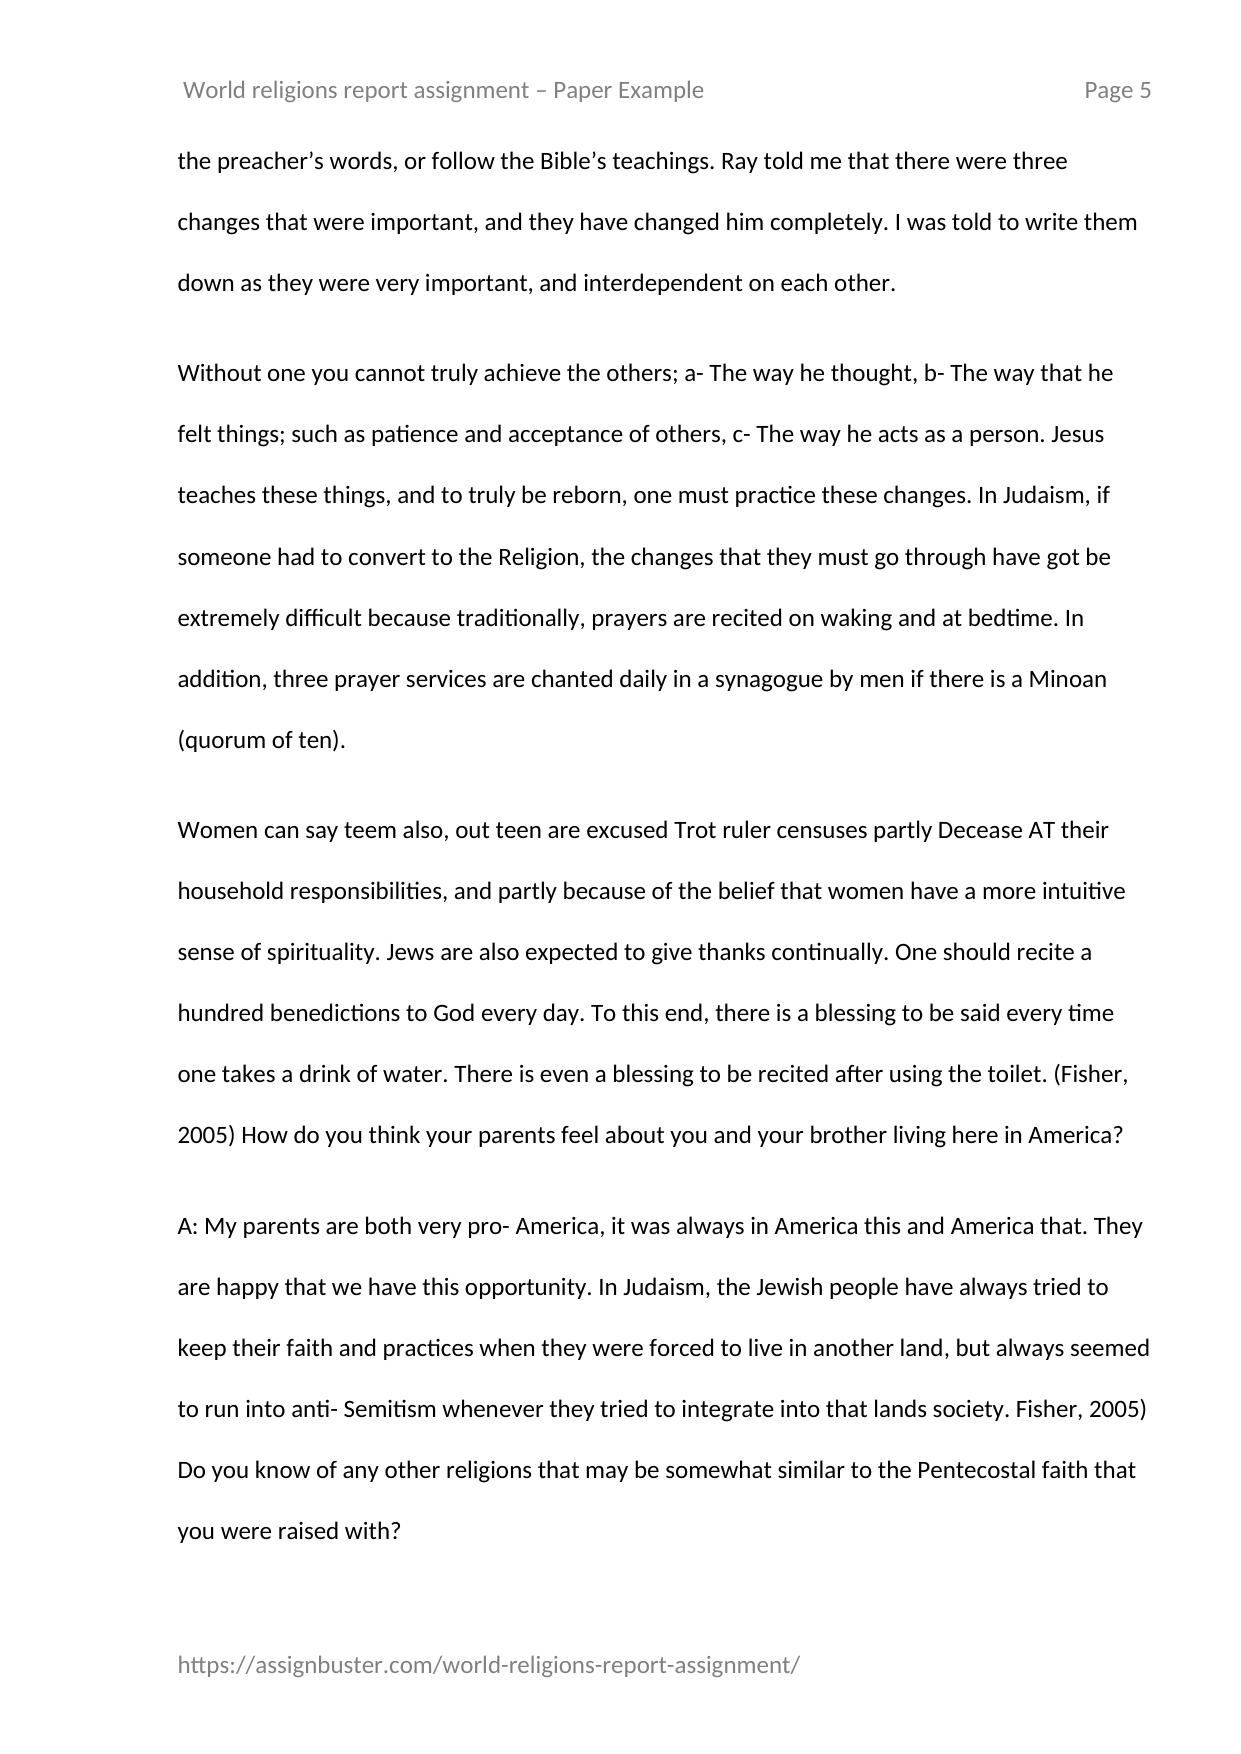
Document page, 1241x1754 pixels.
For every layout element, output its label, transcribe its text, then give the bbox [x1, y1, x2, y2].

text A: My parents are both very pro- America, it was always in America this and America that. They are happy that we have this opportunity. In Judaism, the Jewish people have always tried to keep their faith and practices when they were forced to live in another land, but always seemed to run into anti- Semitism whenever they tried to integrate into that lands society. Fisher, 2005) Do you know of any other religions that may be somewhat similar to the Pentecostal faith that you were raised with? [177, 1210, 1152, 1546]
text Women can say teem also, out teen are excused Trot ruler censuses partly Decease AT their household responsibilities, and partly because of the belief that women have a more intuitive sense of spirituality. Jews are also expected to give thanks continually. One should recite a hundred benedictions to God every day. To this end, there is a blessing to be said every time one takes a drink of water. There is even a blessing to be recited after using the toilet. (Fisher, 2005) How do you think your parents feel about you and your brother living here in America? [177, 814, 1152, 1150]
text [177, 145, 1152, 298]
text Without one you cannot truly achieve the others; a- The way he thought, b- The way that he felt things; such as patience and acceptance of others, c- The way he acts as a person. Jesus teaches these things, and to truly be reborn, one must practice these changes. In Judaism, if someone had to convert to the Religion, the changes that they must go through have got be extremely difficult because traditionally, prayers are recited on waking and at bedtime. In addition, three prayer services are chanted daily in a synagogue by men if there is a Minoan (quorum of ten). [177, 358, 1152, 754]
